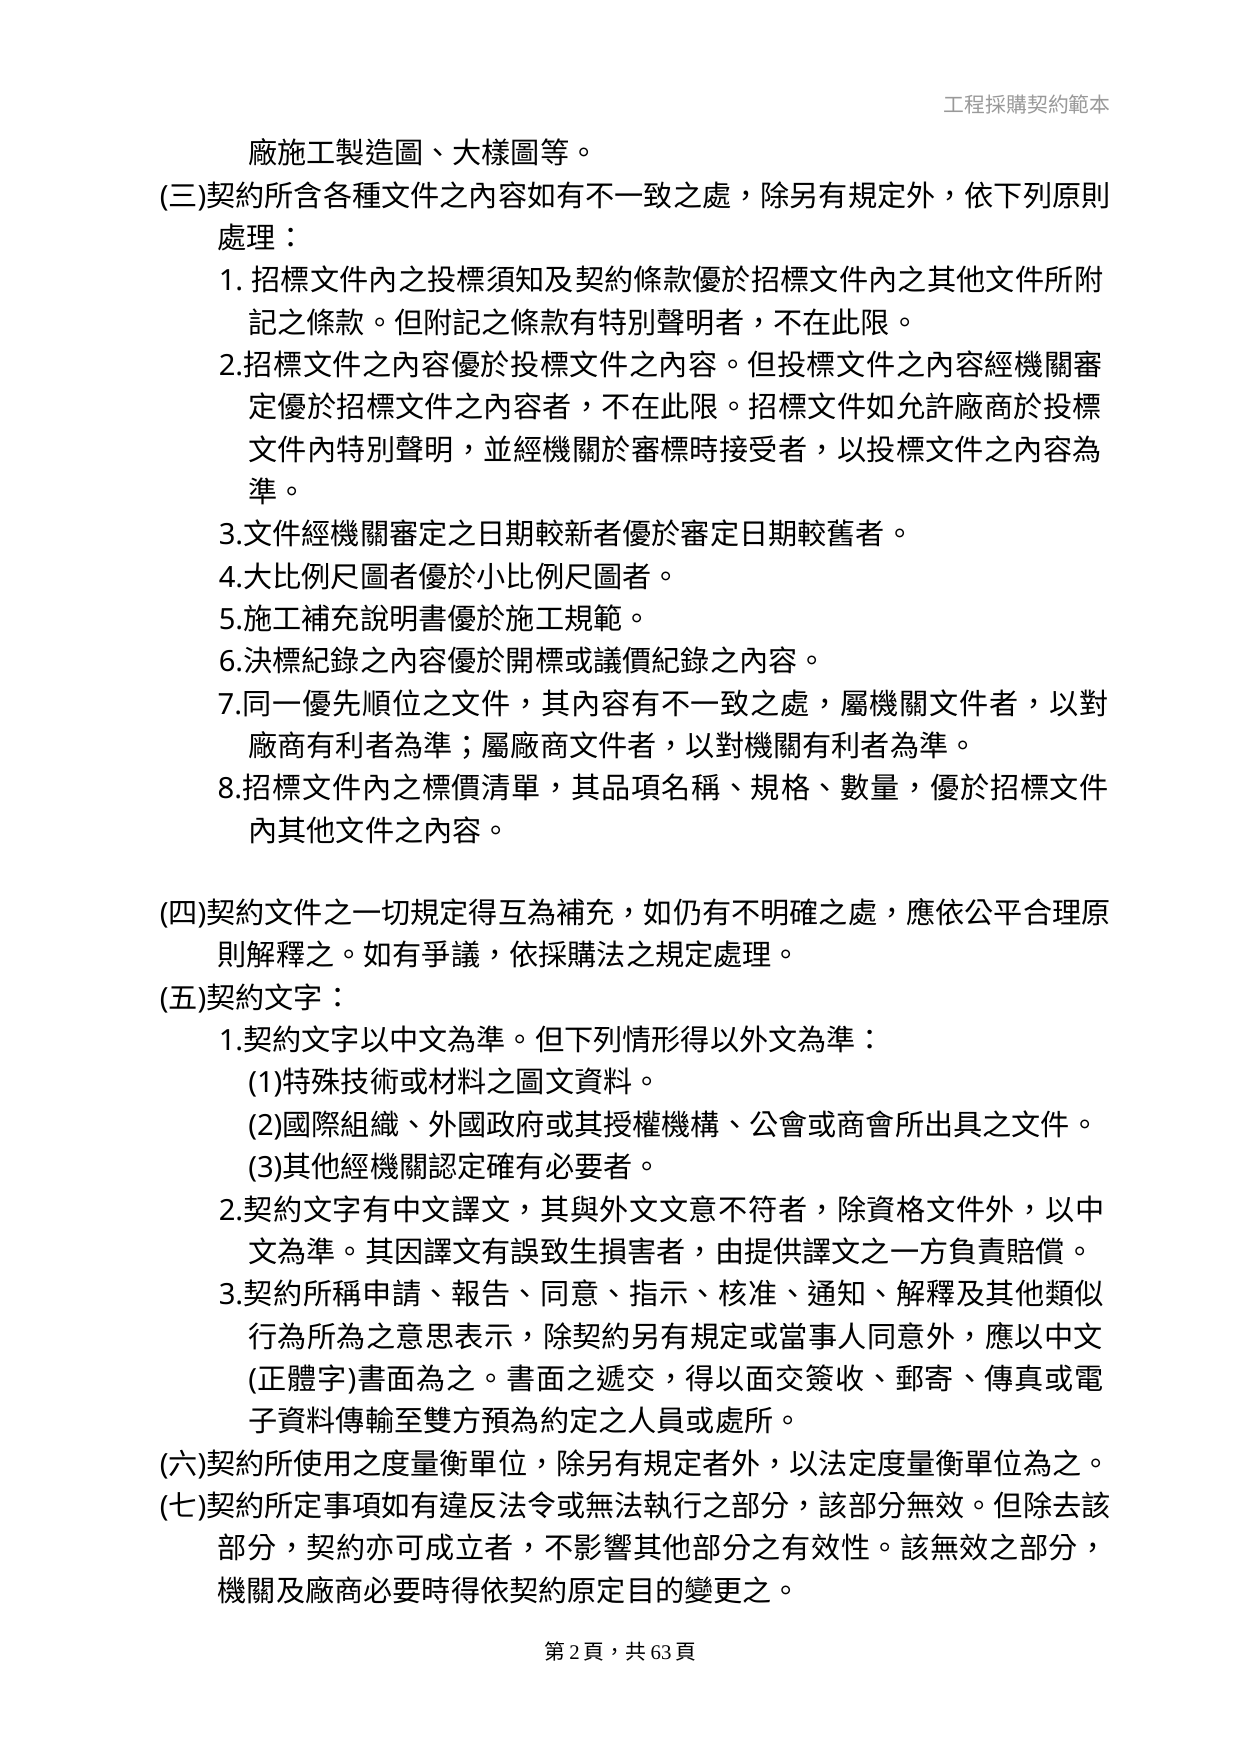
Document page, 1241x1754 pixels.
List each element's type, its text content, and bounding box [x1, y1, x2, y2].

text (2)國際組織、外國政府或其授權機構、公會或商會所出具之文件。 [248, 1101, 1110, 1144]
text 8.招標文件內之標價清單，其品項名稱、規格、數量，優於招標文件內其他文件之內容。 [217, 765, 1110, 850]
text (七)契約所定事項如有違反法令或無法執行之部分，該部分無效。但除去該部分，契約亦可成立者，不影響其他部分之有效性。該無效之部分，機關及廠商必要時得依契約原定目的變更之。 [159, 1483, 1110, 1609]
text 1.契約文字以中文為準。但下列情形得以外文為準： [218, 1017, 1104, 1059]
text 2.契約文字有中文譯文，其與外文文意不符者，除資格文件外，以中文為準。其因譯文有誤致生損害者，由提供譯文之一方負責賠償。 [218, 1186, 1104, 1271]
text 6.決標紀錄之內容優於開標或議價紀錄之內容。 [218, 638, 1104, 680]
text (三)契約所含各種文件之內容如有不一致之處，除另有規定外，依下列原則處理： [159, 172, 1110, 257]
text 5.施工補充說明書優於施工規範。 [218, 596, 1104, 638]
text 7.同一優先順位之文件，其內容有不一致之處，屬機關文件者，以對廠商有利者為準；屬廠商文件者，以對機關有利者為準。 [217, 680, 1110, 765]
text (四)契約文件之一切規定得互為補充，如仍有不明確之處，應依公平合理原則解釋之。如有爭議，依採購法之規定處理。 [159, 889, 1110, 974]
text 3.契約所稱申請、報告、同意、指示、核准、通知、解釋及其他類似行為所為之意思表示，除契約另有規定或當事人同意外，應以中文(正體字)書面為之。書面之遞交，得以面交簽收、郵寄、傳真或電子資料傳輸至雙方預為約定之人員或處所。 [218, 1271, 1104, 1440]
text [218, 130, 1104, 172]
text (1)特殊技術或材料之圖文資料。 [248, 1059, 1110, 1101]
text 3.文件經機關審定之日期較新者優於審定日期較舊者。 [218, 511, 1104, 553]
text (六)契約所使用之度量衡單位，除另有規定者外，以法定度量衡單位為之。 [159, 1440, 1110, 1483]
text 2.招標文件之內容優於投標文件之內容。但投標文件之內容經機關審定優於招標文件之內容者，不在此限。招標文件如允許廠商於投標文件內特別聲明，並經機關於審標時接受者，以投標文件之內容為準。 [218, 342, 1104, 511]
text 1. 招標文件內之投標須知及契約條款優於招標文件內之其他文件所附記之條款。但附記之條款有特別聲明者，不在此限。 [218, 257, 1104, 342]
text (五)契約文字： [159, 974, 1110, 1017]
text (3)其他經機關認定確有必要者。 [248, 1144, 1110, 1186]
text 4.大比例尺圖者優於小比例尺圖者。 [218, 553, 1104, 596]
